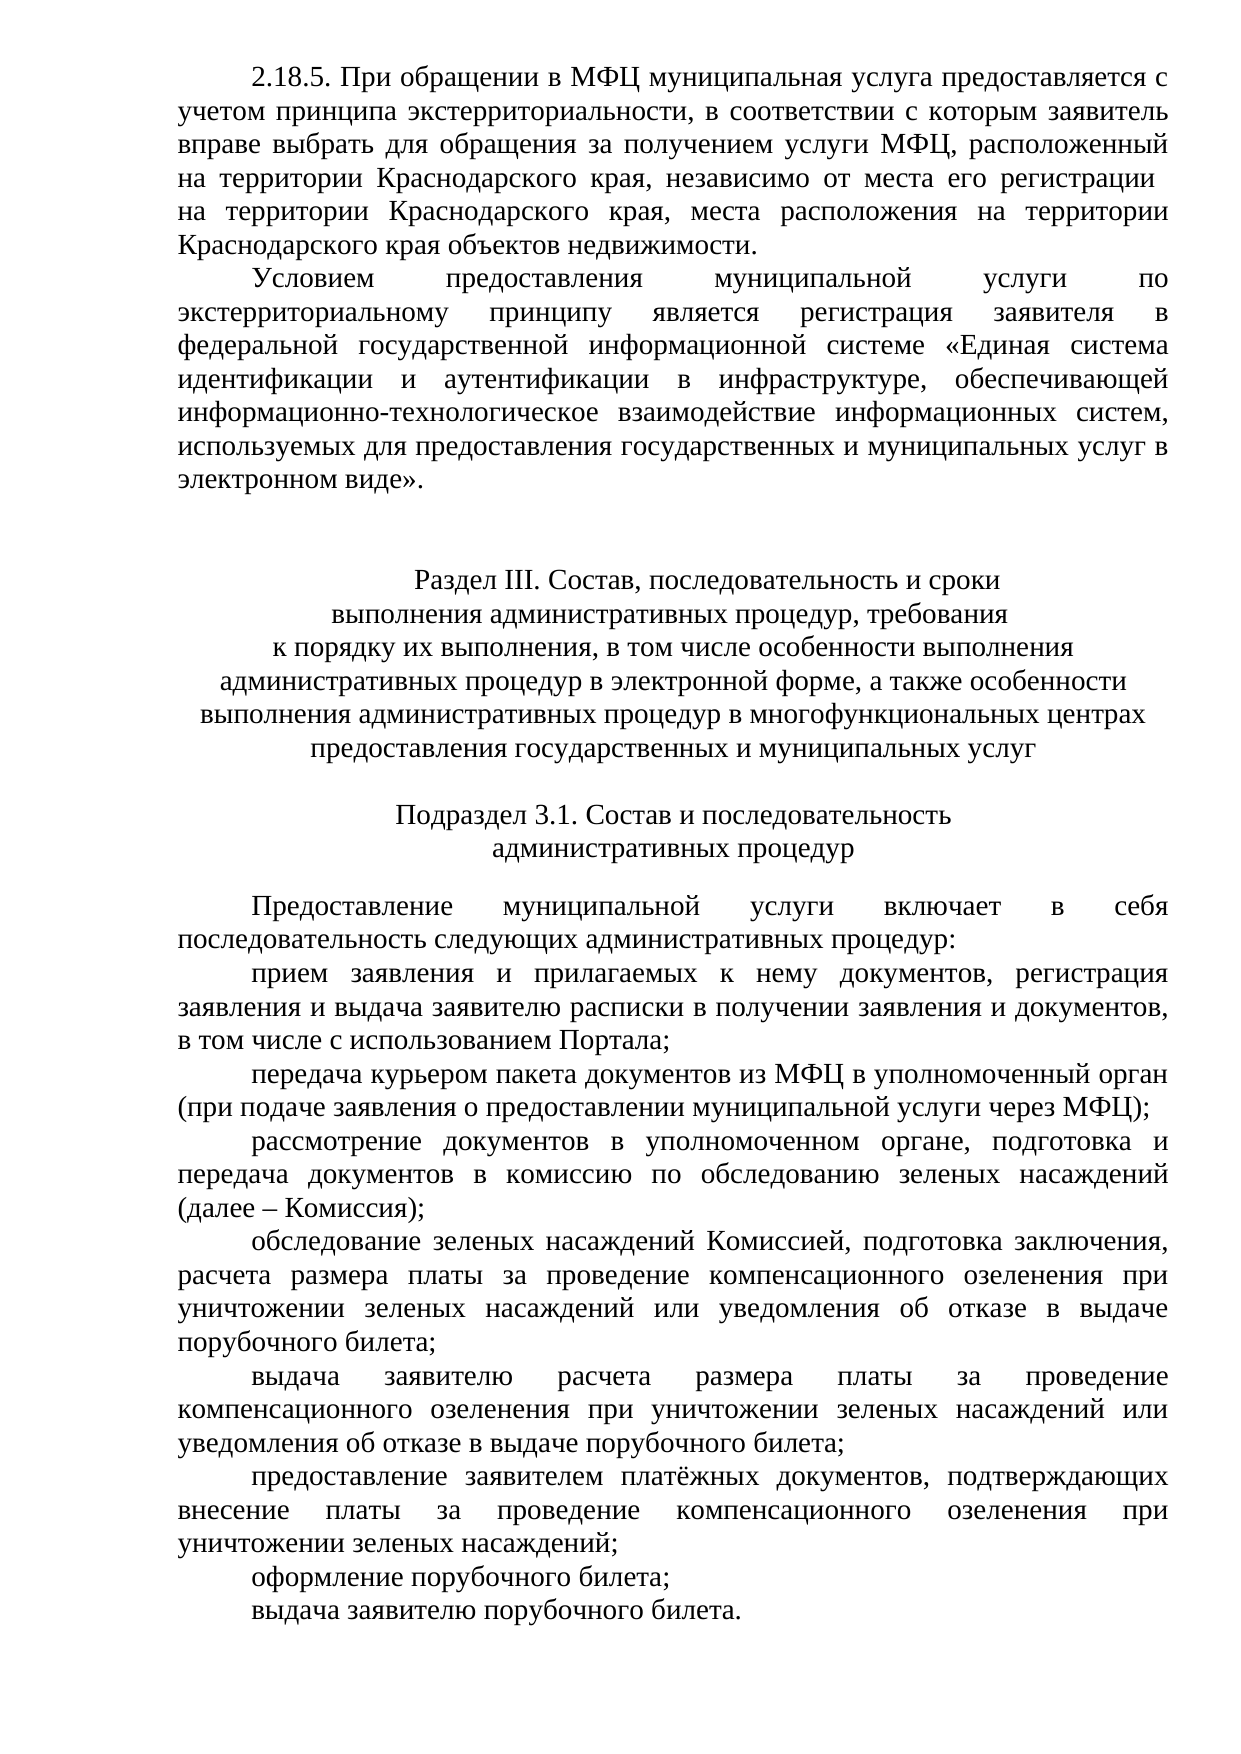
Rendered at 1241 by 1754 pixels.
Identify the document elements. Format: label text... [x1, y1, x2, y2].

text Подраздел 3.1. Состав и последовательность административных процедур [177, 797, 1169, 864]
text предоставление заявителем платёжных документов, подтверждающих внесение платы за проведение компенсационного озеленения при уничтожении зеленых насаждений; [177, 1458, 1169, 1559]
text Условием предоставления муниципальной услуги по экстерриториальному принципу является регистрация заявителя в федеральной государственной информационной системе «Единая система идентификации и аутентификации в инфраструктуре, обеспечивающей информационно-технологическое взаимодействие информационных систем, используемых для предоставления государственных и муниципальных услуг в электронном виде». [177, 260, 1169, 495]
text рассмотрение документов в уполномоченном органе, подготовка и передача документов в комиссию по обследованию зеленых насаждений (далее – Комиссия); [177, 1123, 1169, 1223]
text обследование зеленых насаждений Комиссией, подготовка заключения, расчета размера платы за проведение компенсационного озеленения при уничтожении зеленых насаждений или уведомления об отказе в выдаче порубочного билета; [177, 1223, 1169, 1358]
text выдача заявителю порубочного билета. [177, 1592, 1169, 1626]
text оформление порубочного билета; [177, 1559, 1169, 1592]
text Предоставление муниципальной услуги включает в себя последовательность следующих административных процедур: [177, 888, 1169, 955]
text выдача заявителю расчета размера платы за проведение компенсационного озеленения при уничтожении зеленых насаждений или уведомления об отказе в выдаче порубочного билета; [177, 1358, 1169, 1458]
text 2.18.5. При обращении в МФЦ муниципальная услуга предоставляется с учетом принципа экстерриториальности, в соответствии с которым заявитель вправе выбрать для обращения за получением услуги МФЦ, расположенный на территории Краснодарского края, независимо от места его регистрации на территории Краснодарского края, места расположения на территории Краснодарского края объектов недвижимости. [177, 59, 1169, 260]
text прием заявления и прилагаемых к нему документов, регистрация заявления и выдача заявителю расписки в получении заявления и документов, в том числе с использованием Портала; [177, 955, 1169, 1056]
text передача курьером пакета документов из МФЦ в уполномоченный орган (при подаче заявления о предоставлении муниципальной услуги через МФЦ); [177, 1056, 1169, 1123]
text Раздел III. Состав, последовательность и сроки выполнения административных процедур, требования к порядку их выполнения, в том числе особенности выполнения административных процедур в электронной форме, а также особенности выполнения административных процедур в многофункциональных центрах предоставления государственных и муниципальных услуг [177, 562, 1169, 763]
